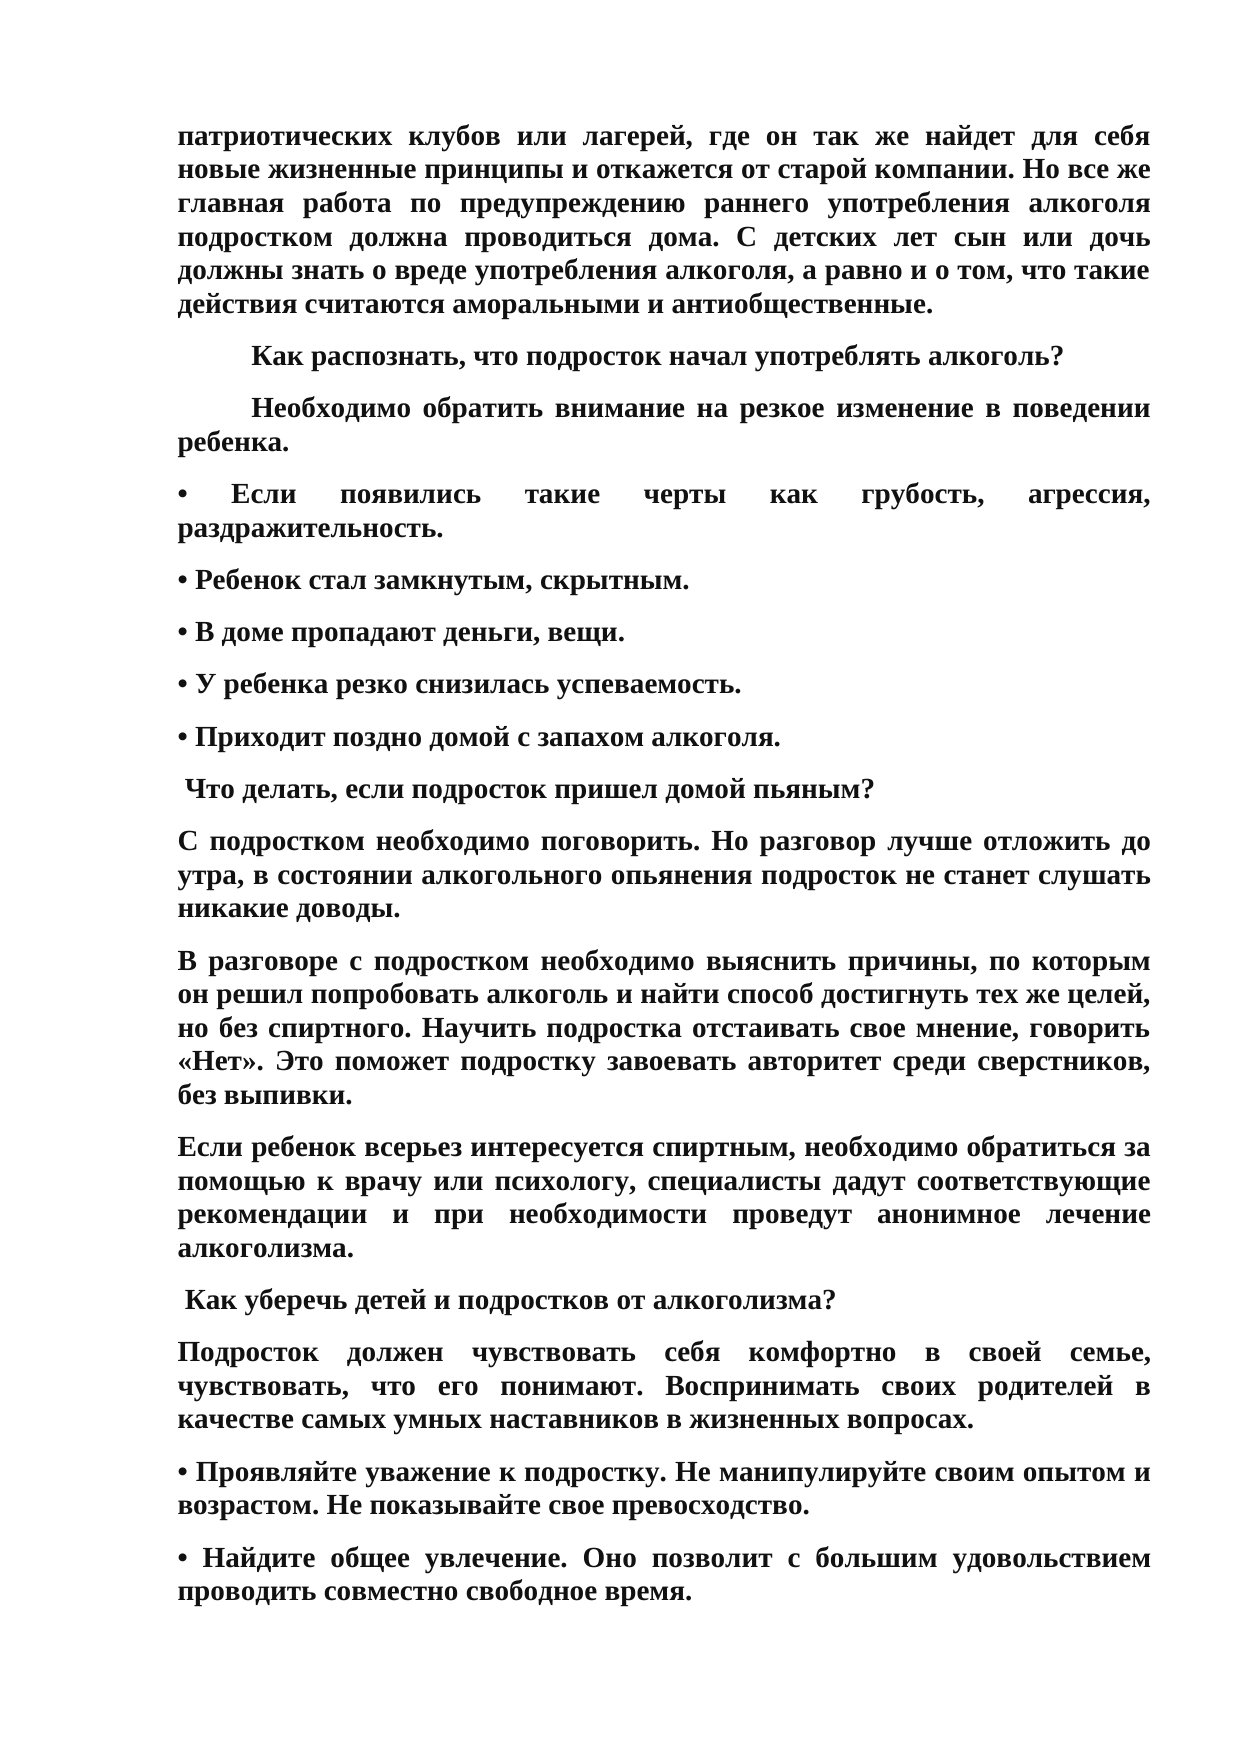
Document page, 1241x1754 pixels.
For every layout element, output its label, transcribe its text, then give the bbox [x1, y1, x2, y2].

text Если ребенок всерьез интересуется спиртным, необходимо обратиться за помощью к врачу или психологу, специалисты дадут соответствующие рекомендации и при необходимости проведут анонимное лечение алкоголизма. [177, 1129, 1152, 1263]
text Как распознать, что подросток начал употреблять алкоголь? [177, 338, 1152, 372]
text • У ребенка резко снизилась успеваемость. [177, 667, 1152, 700]
text • Найдите общее увлечение. Оно позволит с большим удовольствием проводить совместно свободное время. [177, 1540, 1152, 1607]
text Подросток должен чувствовать себя комфортно в своей семье, чувствовать, что его понимают. Воспринимать своих родителей в качестве самых умных наставников в жизненных вопросах. [177, 1334, 1152, 1435]
text С подростком необходимо поговорить. Но разговор лучше отложить до утра, в состоянии алкогольного опьянения подросток не станет слушать никакие доводы. [177, 823, 1152, 924]
text • Ребенок стал замкнутым, скрытным. [177, 562, 1152, 596]
text Необходимо обратить внимание на резкое изменение в поведении ребенка. [177, 390, 1152, 457]
text • Если появились такие черты как грубость, агрессия, раздражительность. [177, 476, 1152, 543]
text • В доме пропадают деньги, вещи. [177, 614, 1152, 648]
text • Приходит поздно домой с запахом алкоголя. [177, 719, 1152, 752]
text • Проявляйте уважение к подростку. Не манипулируйте своим опытом и возрастом. Не показывайте свое превосходство. [177, 1454, 1152, 1521]
text Что делать, если подросток пришел домой пьяным? [177, 771, 1152, 805]
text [177, 118, 1152, 319]
text В разговоре с подростком необходимо выяснить причины, по которым он решил попробовать алкоголь и найти способ достигнуть тех же целей, но без спиртного. Научить подростка отстаивать свое мнение, говорить «Нет». Это поможет подростку завоевать авторитет среди сверстников, без выпивки. [177, 943, 1152, 1111]
text Как уберечь детей и подростков от алкоголизма? [177, 1282, 1152, 1316]
